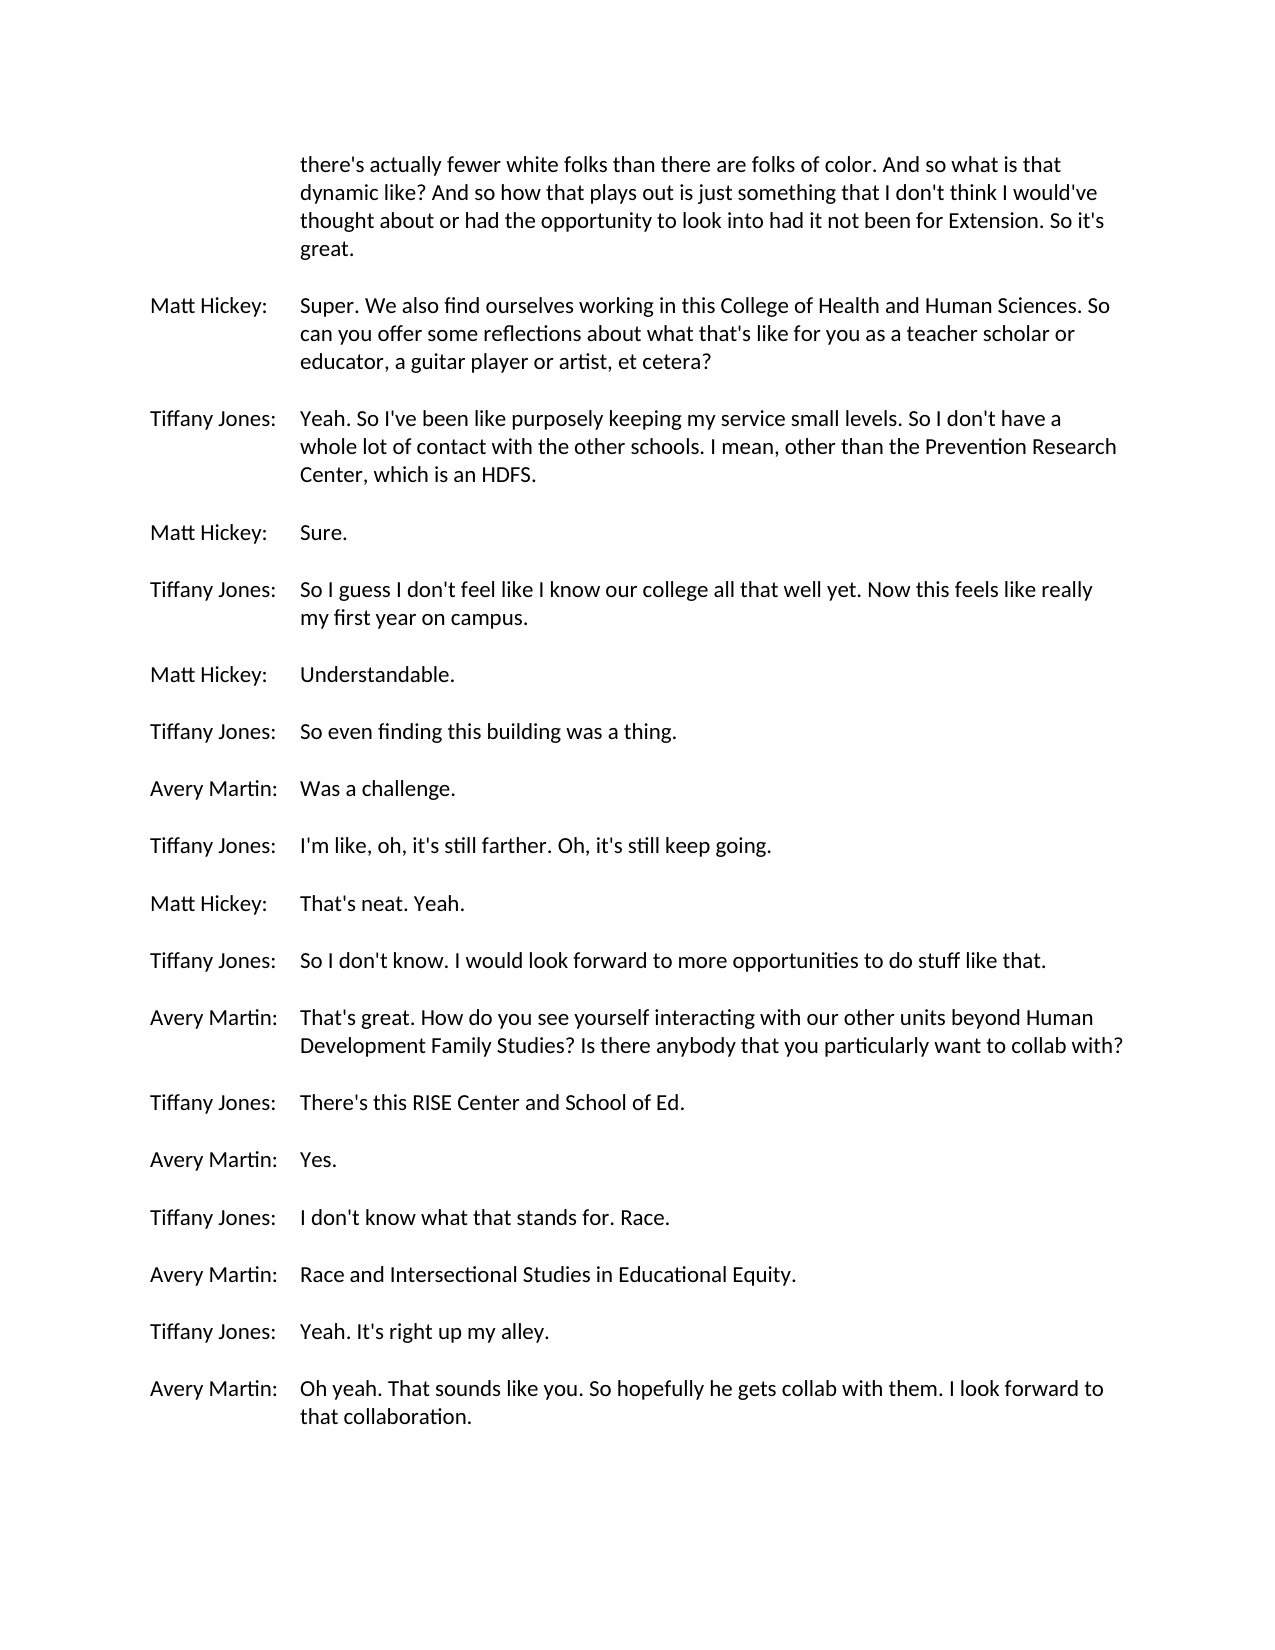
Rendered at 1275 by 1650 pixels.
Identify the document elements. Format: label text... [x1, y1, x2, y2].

text Tiffany Jones: I'm like, oh, it's still farther. Oh, it's still keep going. [150, 832, 1125, 860]
text Matt Hickey: Understandable. [150, 660, 1125, 688]
text Matt Hickey: Sure. [150, 518, 1125, 546]
text Tiffany Jones: So I guess I don't feel like I know our college all that well yet. Now this feels like really my first year on campus. [150, 575, 1125, 631]
text Tiffany Jones: I don't know what that stands for. Race. [150, 1203, 1125, 1231]
text Tiffany Jones: There's this RISE Center and School of Ed. [150, 1088, 1125, 1116]
text Avery Martin: Yes. [150, 1146, 1125, 1174]
text Tiffany Jones: Yeah. It's right up my alley. [150, 1317, 1125, 1345]
text Matt Hickey: Super. We also find ourselves working in this College of Health and Human Sciences. So can you offer some reflections about what that's like for you as a teacher scholar or educator, a guitar player or artist, et cetera? [150, 291, 1125, 375]
text Avery Martin: Race and Intersectional Studies in Educational Equity. [150, 1260, 1125, 1288]
text Avery Martin: Was a challenge. [150, 774, 1125, 802]
text Tiffany Jones: So even finding this building was a thing. [150, 717, 1125, 745]
text Tiffany Jones: Yeah. So I've been like purposely keeping my service small levels. So I don't have a whole lot of contact with the other schools. I mean, other than the Prevention Research Center, which is an HDFS. [150, 404, 1125, 488]
text Avery Martin: Oh yeah. That sounds like you. So hopefully he gets collab with them. I look forward to that collaboration. [150, 1374, 1125, 1430]
text Tiffany Jones: So I don't know. I would look forward to more opportunities to do stuff like that. [150, 946, 1125, 974]
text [150, 150, 1125, 262]
text Matt Hickey: That's neat. Yeah. [150, 889, 1125, 917]
text Avery Martin: That's great. How do you see yourself interacting with our other units beyond Human Development Family Studies? Is there anybody that you particularly want to collab with? [150, 1003, 1125, 1059]
